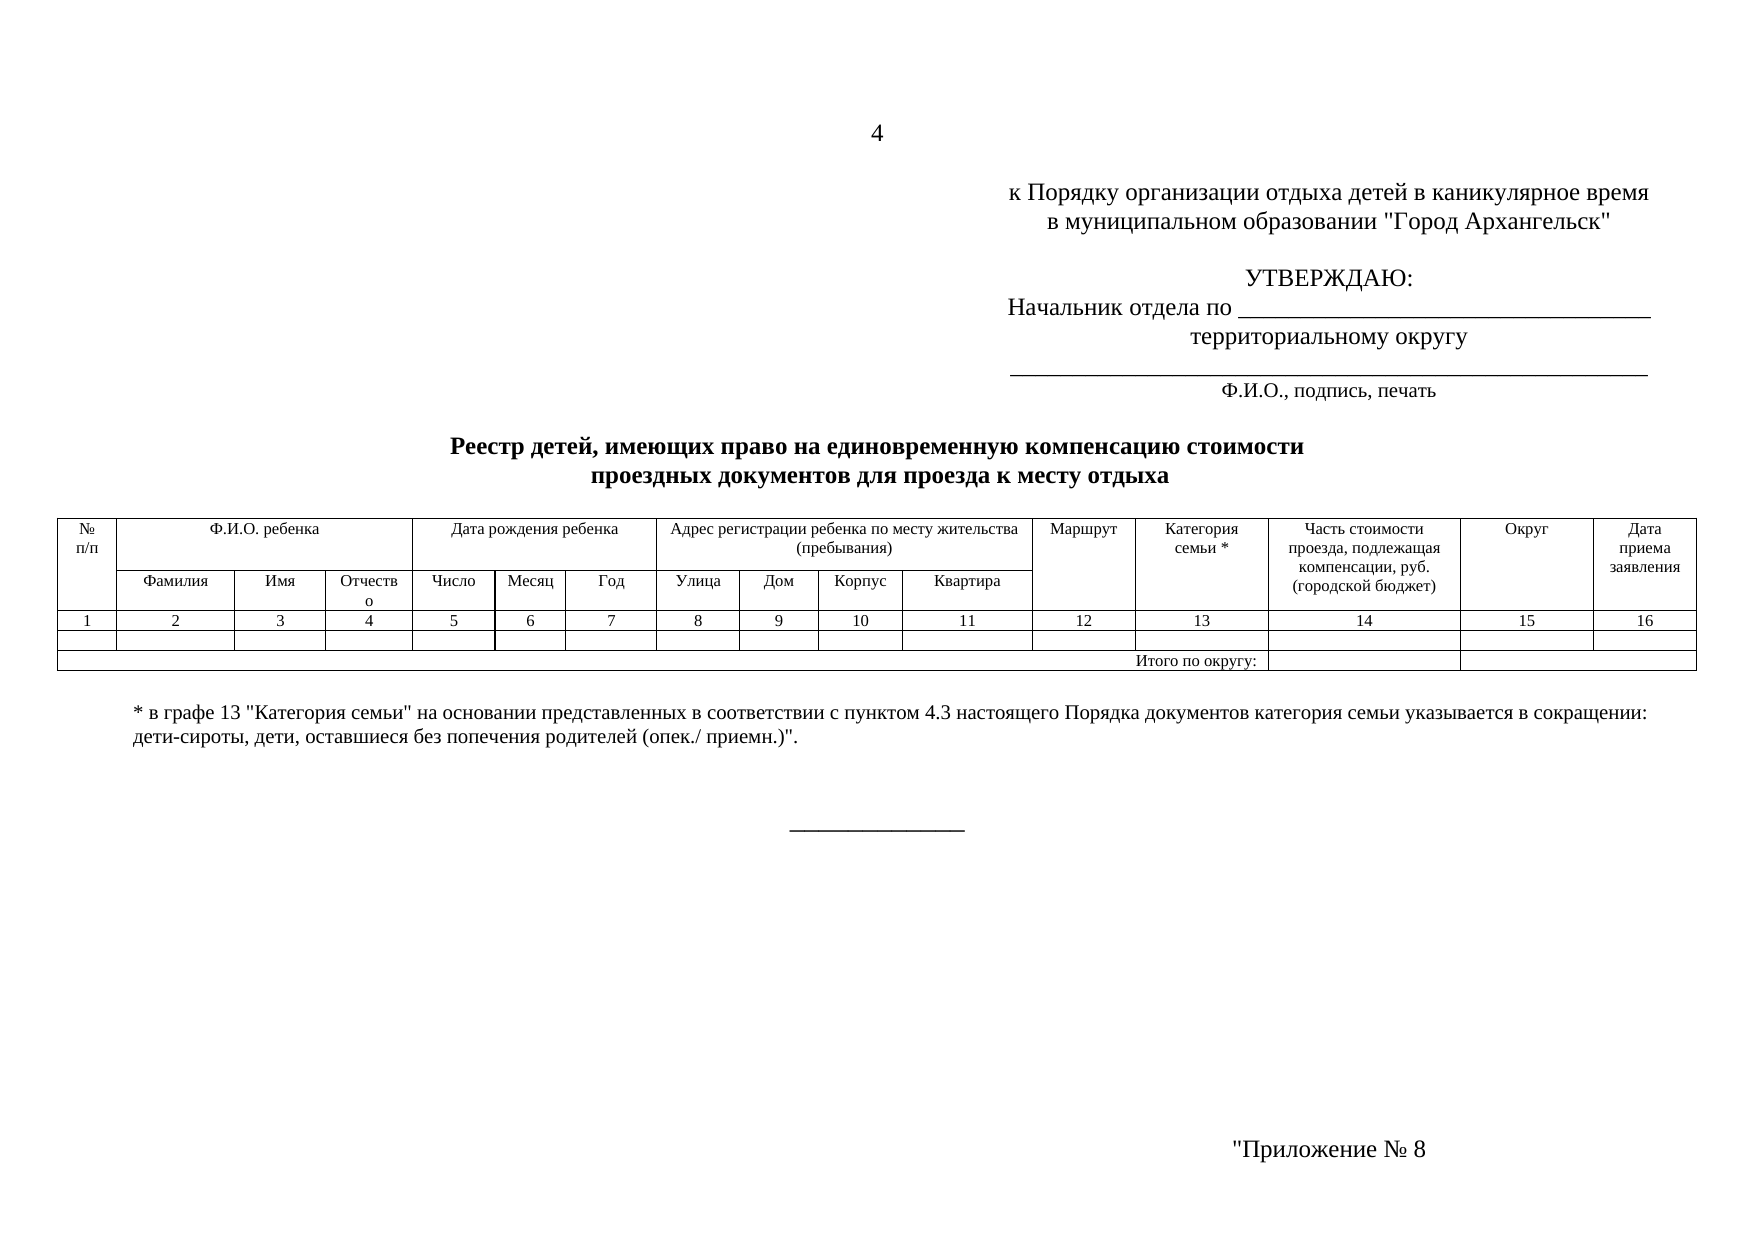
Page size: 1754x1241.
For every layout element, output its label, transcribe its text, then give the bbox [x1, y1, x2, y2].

table_cell 10 [819, 611, 902, 630]
text "Приложение № 8 [1004, 1134, 1654, 1162]
table_header Категория семьи * [1136, 519, 1268, 609]
table_cell [413, 631, 494, 650]
table_cell 4 [326, 611, 412, 630]
table_cell [1136, 631, 1268, 650]
table_cell [903, 631, 1032, 650]
table_cell 16 [1594, 611, 1696, 630]
text Начальник отдела по _________________________________ территориальному округу [1004, 292, 1654, 350]
table_cell Дом [740, 571, 818, 609]
table_cell 14 [1269, 611, 1460, 630]
table_cell Месяц [496, 571, 565, 609]
text дети-сироты, дети, оставшиеся без попечения родителей (опек./ приемн.)". [59, 724, 1695, 748]
table_header Ф.И.О. ребенка [117, 519, 412, 570]
table_cell Имя [235, 571, 325, 609]
table_cell [1269, 651, 1460, 670]
table_cell [1594, 631, 1696, 650]
table_cell 7 [566, 611, 656, 630]
table_cell Отчество [326, 571, 412, 609]
table_cell [326, 631, 412, 650]
table_cell Год [566, 571, 656, 609]
table_cell 1 [58, 611, 116, 630]
table_header Дата рождения ребенка [413, 519, 656, 570]
table_cell 2 [117, 611, 234, 630]
table_cell [58, 631, 116, 650]
table_header Часть стоимости проезда, подлежащая компенсации, руб. (городской бюджет) [1269, 519, 1460, 609]
table_cell 12 [1033, 611, 1135, 630]
table_header Маршрут [1033, 519, 1135, 609]
text ___________________________________________________ [1004, 350, 1654, 378]
table_cell [657, 631, 739, 650]
table_header Дата приема заявления [1594, 519, 1696, 609]
table_cell Итого по округу: [58, 651, 1268, 670]
table_cell [566, 631, 656, 650]
table_cell Число [413, 571, 494, 609]
text УТВЕРЖДАЮ: [1004, 263, 1654, 292]
text ____________ [59, 801, 1695, 834]
table_cell Квартира [903, 571, 1032, 609]
table_cell 11 [903, 611, 1032, 630]
table_cell 8 [657, 611, 739, 630]
table_cell 5 [413, 611, 494, 630]
text * в графе 13 "Категория семьи" на основании представленных в соответствии с пунктом 4.3 настоящего Порядка документов категория семьи указывается в сокращении: [59, 700, 1695, 724]
text к Порядку организации отдыха детей в каникулярное время [1004, 177, 1654, 206]
table_cell [819, 631, 902, 650]
table_cell 15 [1461, 611, 1593, 630]
table_cell [235, 631, 325, 650]
table_cell 6 [496, 611, 565, 630]
table_cell [496, 631, 565, 650]
table_header Округ [1461, 519, 1593, 609]
table_cell [117, 631, 234, 650]
text Реестр детей, имеющих право на единовременную компенсацию стоимости проездных документов для проезда к месту отдыха [59, 431, 1695, 489]
table_cell 9 [740, 611, 818, 630]
table_header № п/п [58, 519, 116, 609]
text Ф.И.О., подпись, печать [1004, 378, 1654, 402]
text в муниципальном образовании "Город Архангельск" [1004, 206, 1654, 235]
table_cell [1033, 631, 1135, 650]
table_header Адрес регистрации ребенка по месту жительства (пребывания) [657, 519, 1032, 570]
table_cell [740, 631, 818, 650]
table_cell [1461, 651, 1696, 670]
table_cell 13 [1136, 611, 1268, 630]
table_cell [1461, 631, 1593, 650]
table_cell Корпус [819, 571, 902, 609]
table_cell 3 [235, 611, 325, 630]
table_cell Фамилия [117, 571, 234, 609]
table_cell [1269, 631, 1460, 650]
table_cell Улица [657, 571, 739, 609]
